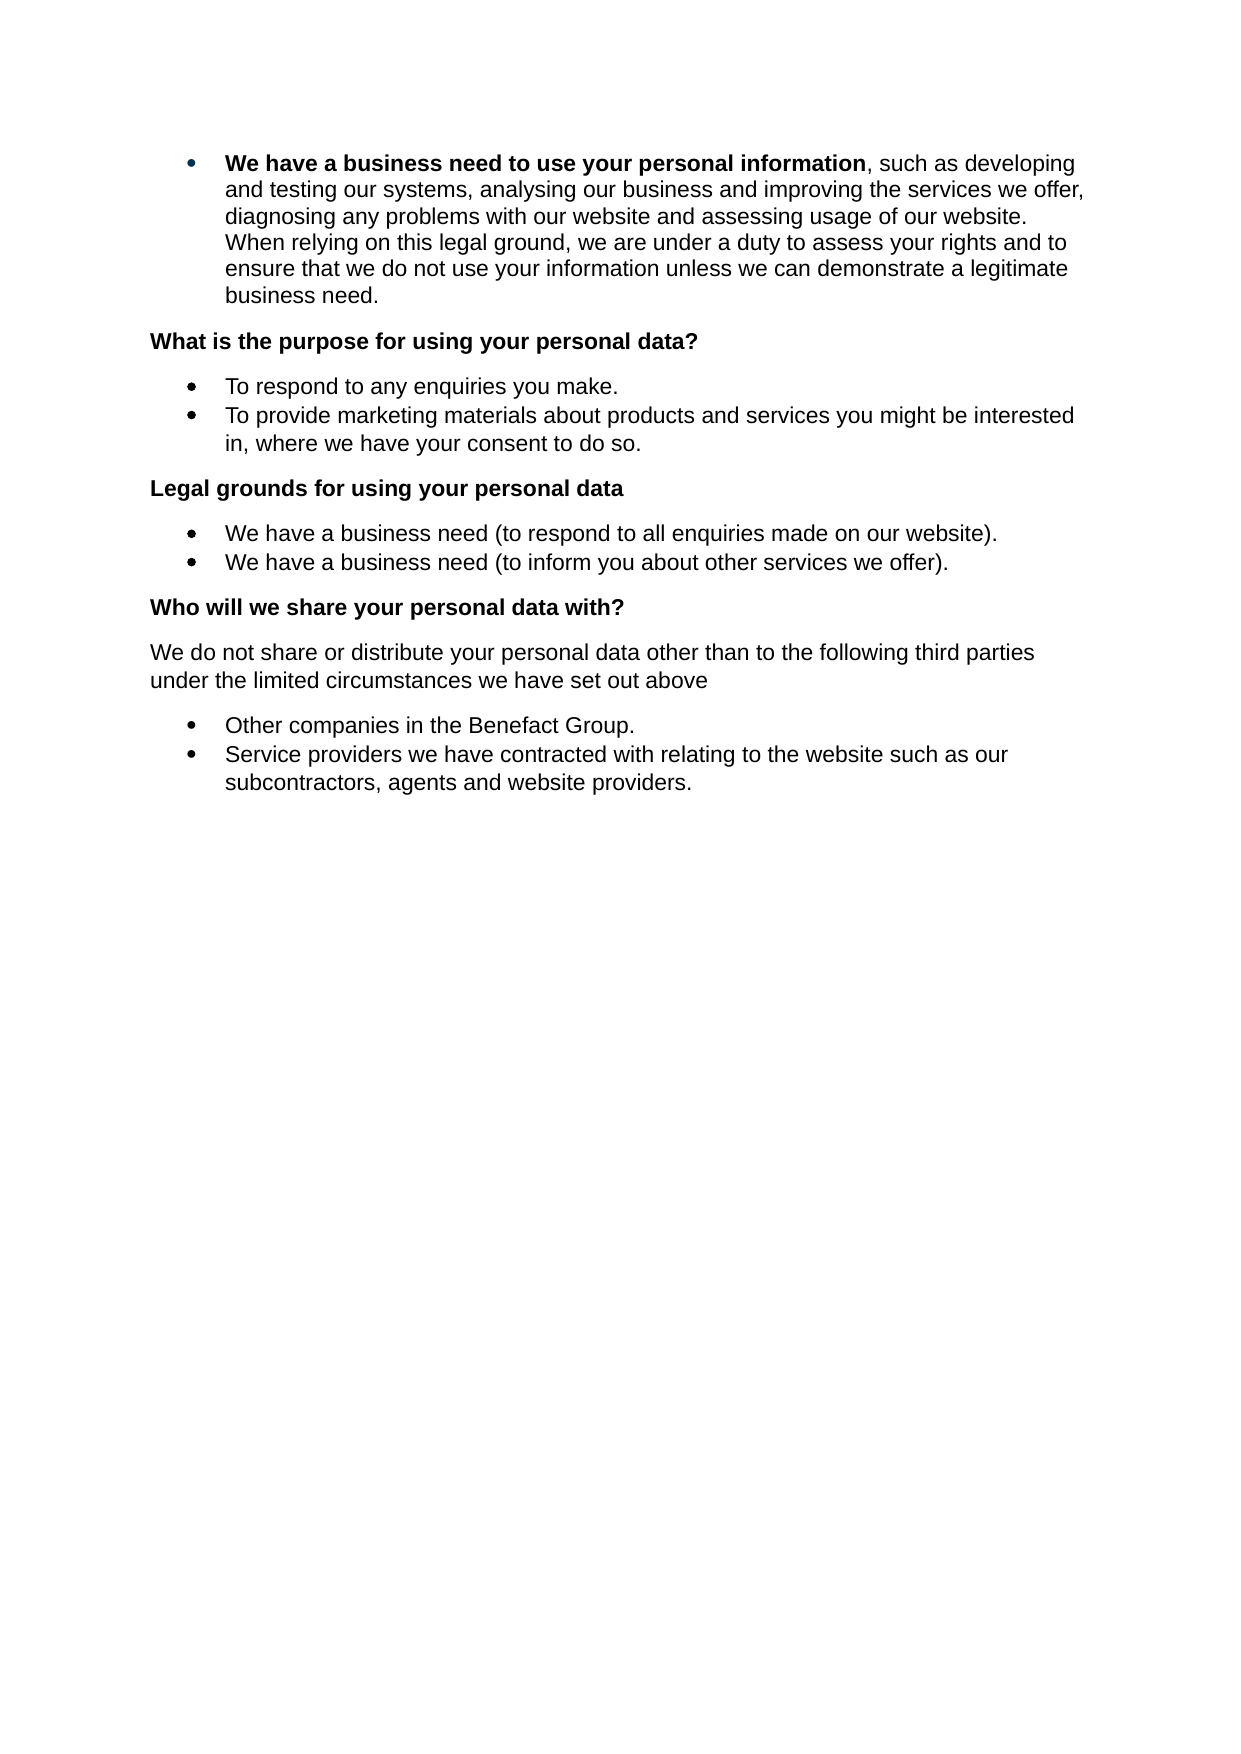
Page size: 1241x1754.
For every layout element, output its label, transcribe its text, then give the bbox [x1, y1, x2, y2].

text What is the purpose for using your personal data? [150, 328, 1090, 354]
text We do not share or distribute your personal data other than to the following third parties under the limited circumstances we have set out above [150, 639, 1090, 694]
list We have a business need to use your personal information, such as developing and testing our systems, analysing our business and improving the services we offer, diagnosing any problems with our website and assessing usage of our website. When relying on this legal ground, we are under a duty to assess your rights and to ensure that we do not use your information unless we can demonstrate a legitimate business need. [187, 150, 1090, 308]
list Other companies in the Benefact Group. [187, 712, 1090, 739]
text Legal grounds for using your personal data [150, 475, 1090, 502]
list We have a business need (to respond to all enquiries made on our website). [187, 520, 1090, 547]
list To respond to any enquiries you make. [187, 373, 1090, 399]
list To provide marketing materials about products and services you might be interested in, where we have your consent to do so. [187, 402, 1090, 456]
text Who will we share your personal data with? [150, 594, 1090, 620]
list Service providers we have contracted with relating to the website such as our subcontractors, agents and website providers. [187, 741, 1090, 796]
list We have a business need (to inform you about other services we offer). [187, 549, 1090, 575]
